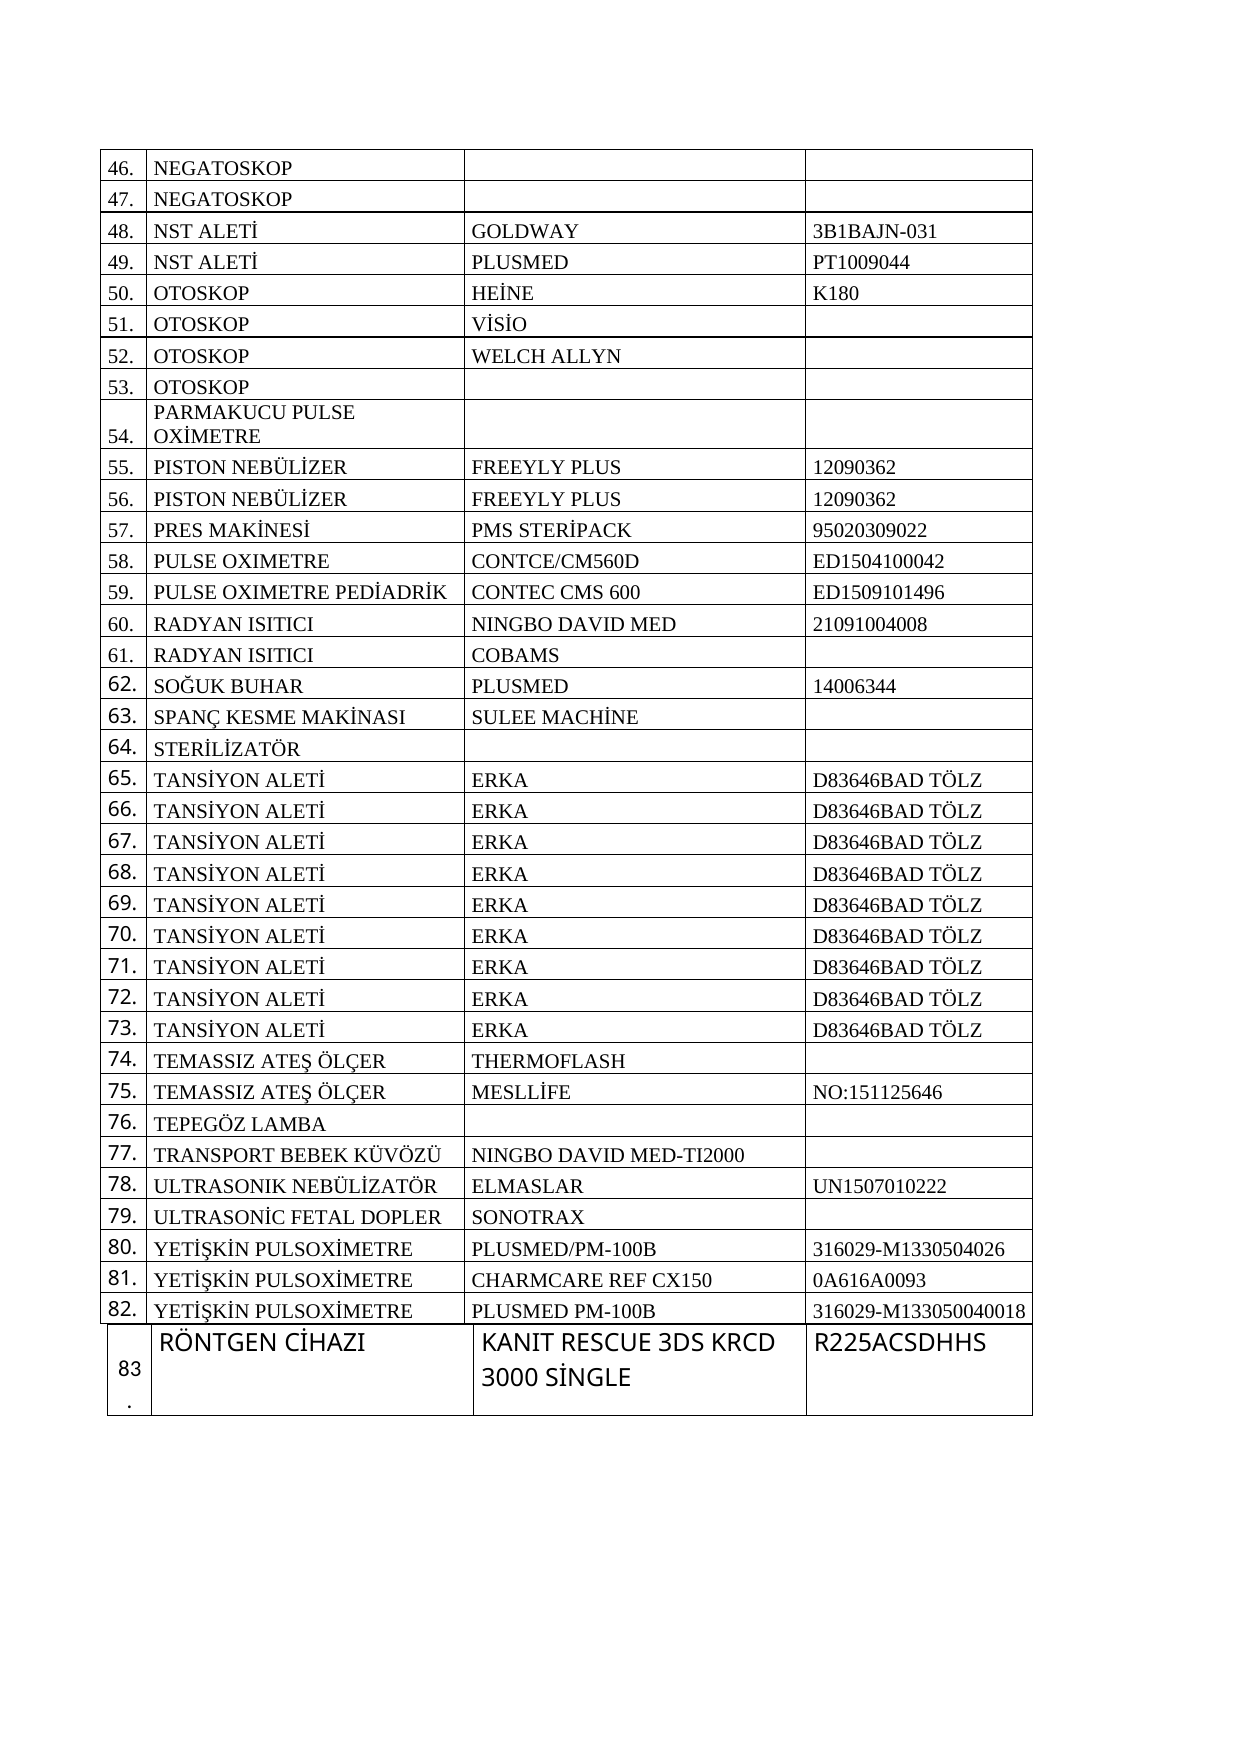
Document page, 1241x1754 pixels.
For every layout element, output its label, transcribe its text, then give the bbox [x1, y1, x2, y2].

table_cell ERKA [465, 980, 805, 1011]
table_cell 79. [101, 1199, 146, 1229]
table_cell TEMASSIZ ATEŞ ÖLÇER [147, 1043, 464, 1073]
table_cell FREEYLY PLUS [465, 480, 805, 511]
table_cell D83646BAD TÖLZ [806, 980, 1032, 1011]
table_cell 51. [101, 306, 146, 336]
table_cell OTOSKOP [147, 306, 464, 336]
table_cell TANSİYON ALETİ [147, 949, 464, 979]
table_cell TEPEGÖZ LAMBA [147, 1105, 464, 1136]
table_cell TANSİYON ALETİ [147, 918, 464, 948]
table_cell 66. [101, 793, 146, 823]
table_cell 12090362 [806, 480, 1032, 511]
table_cell STERİLİZATÖR [147, 730, 464, 761]
table_cell 48. [101, 213, 146, 243]
table_cell 61. [101, 637, 146, 667]
table_cell ELMASLAR [465, 1168, 805, 1198]
table_cell [100, 1324, 107, 1416]
table_cell [465, 181, 805, 211]
table_cell 95020309022 [806, 512, 1032, 542]
table_cell TANSİYON ALETİ [147, 1012, 464, 1042]
table_cell NST ALETİ [147, 213, 464, 243]
table_cell 82. [101, 1293, 146, 1323]
table_cell PLUSMED [465, 668, 805, 698]
table_cell FREEYLY PLUS [465, 449, 805, 479]
table_cell NINGBO DAVID MED-TI2000 [465, 1137, 805, 1167]
table_cell TANSİYON ALETİ [147, 793, 464, 823]
table_cell UN1507010222 [806, 1168, 1032, 1198]
table_cell 56. [101, 480, 146, 511]
table_cell CONTCE/CM560D [465, 543, 805, 573]
table_cell TEMASSIZ ATEŞ ÖLÇER [147, 1074, 464, 1104]
table_cell YETİŞKİN PULSOXİMETRE [147, 1230, 464, 1261]
table_cell HEİNE [465, 275, 805, 305]
table_cell COBAMS [465, 637, 805, 667]
table_cell 52. [101, 338, 146, 368]
table_cell THERMOFLASH [465, 1043, 805, 1073]
table_cell [806, 150, 1032, 180]
table_cell TANSİYON ALETİ [147, 762, 464, 792]
table_cell PARMAKUCU PULSE OXİMETRE [147, 400, 464, 448]
table_cell D83646BAD TÖLZ [806, 918, 1032, 948]
table_cell RADYAN ISITICI [147, 605, 464, 636]
table_cell 76. [101, 1105, 146, 1136]
table_cell OTOSKOP [147, 275, 464, 305]
table_cell [108, 1325, 151, 1415]
table_cell [465, 730, 805, 761]
table_cell CHARMCARE REF CX150 [465, 1262, 805, 1292]
table_cell ERKA [465, 1012, 805, 1042]
table_cell PISTON NEBÜLİZER [147, 449, 464, 479]
table_cell D83646BAD TÖLZ [806, 1012, 1032, 1042]
table_cell [806, 730, 1032, 761]
table_cell GOLDWAY [465, 213, 805, 243]
table_cell ERKA [465, 824, 805, 854]
table_cell OTOSKOP [147, 369, 464, 399]
table_cell [806, 181, 1032, 211]
table_cell [806, 369, 1032, 399]
table_cell SULEE MACHİNE [465, 699, 805, 729]
table_cell [807, 1325, 1032, 1415]
table_cell PRES MAKİNESİ [147, 512, 464, 542]
table_cell PULSE OXIMETRE [147, 543, 464, 573]
table_cell 78. [101, 1168, 146, 1198]
table_cell VİSİO [465, 306, 805, 336]
table_cell TANSİYON ALETİ [147, 855, 464, 886]
table_cell ERKA [465, 918, 805, 948]
table_cell ERKA [465, 855, 805, 886]
table_cell NO:151125646 [806, 1074, 1032, 1104]
table_cell OTOSKOP [147, 338, 464, 368]
table_cell 69. [101, 887, 146, 917]
table_cell [806, 306, 1032, 336]
table_cell 81. [101, 1262, 146, 1292]
table_cell MESLLİFE [465, 1074, 805, 1104]
table_cell PMS STERİPACK [465, 512, 805, 542]
table_cell PLUSMED [465, 244, 805, 274]
table_cell [152, 1325, 473, 1415]
table_cell 71. [101, 949, 146, 979]
table_cell 70. [101, 918, 146, 948]
table_cell ERKA [465, 949, 805, 979]
table_cell 65. [101, 762, 146, 792]
table_cell K180 [806, 275, 1032, 305]
table_cell D83646BAD TÖLZ [806, 793, 1032, 823]
table_cell TANSİYON ALETİ [147, 824, 464, 854]
table_cell NINGBO DAVID MED [465, 605, 805, 636]
table_cell [806, 637, 1032, 667]
table_cell PT1009044 [806, 244, 1032, 274]
table_cell 14006344 [806, 668, 1032, 698]
table_cell NEGATOSKOP [147, 181, 464, 211]
table_cell 50. [101, 275, 146, 305]
table_cell 80. [101, 1230, 146, 1261]
table_cell ERKA [465, 762, 805, 792]
table_cell SONOTRAX [465, 1199, 805, 1229]
table_cell 68. [101, 855, 146, 886]
table_cell 60. [101, 605, 146, 636]
table_cell PULSE OXIMETRE PEDİADRİK [147, 574, 464, 604]
table_cell PLUSMED/PM-100B [465, 1230, 805, 1261]
table_cell 59. [101, 574, 146, 604]
table_cell 21091004008 [806, 605, 1032, 636]
table_cell SOĞUK BUHAR [147, 668, 464, 698]
table_cell [806, 400, 1032, 448]
table_cell [474, 1325, 806, 1415]
table_cell 0A616A0093 [806, 1262, 1032, 1292]
table_cell 55. [101, 449, 146, 479]
table_cell [465, 400, 805, 448]
table_cell ULTRASONIK NEBÜLİZATÖR [147, 1168, 464, 1198]
table_cell 75. [101, 1074, 146, 1104]
table_cell 77. [101, 1137, 146, 1167]
table_cell D83646BAD TÖLZ [806, 855, 1032, 886]
table_cell D83646BAD TÖLZ [806, 949, 1032, 979]
table_cell 73. [101, 1012, 146, 1042]
table_cell RADYAN ISITICI [147, 637, 464, 667]
table_cell 316029-M1330504026 [806, 1230, 1032, 1261]
table_cell NST ALETİ [147, 244, 464, 274]
table_cell 316029-M133050040018 [806, 1293, 1032, 1323]
table_cell [465, 150, 805, 180]
table_cell 12090362 [806, 449, 1032, 479]
table_cell 57. [101, 512, 146, 542]
table_cell D83646BAD TÖLZ [806, 887, 1032, 917]
table_cell TANSİYON ALETİ [147, 887, 464, 917]
table_cell 74. [101, 1043, 146, 1073]
table_cell [806, 338, 1032, 368]
table_cell [806, 1199, 1032, 1229]
table_cell 67. [101, 824, 146, 854]
table_cell 3B1BAJN-031 [806, 213, 1032, 243]
table_cell [806, 699, 1032, 729]
table_cell 54. [101, 400, 146, 448]
table_cell PLUSMED PM-100B [465, 1293, 805, 1323]
table_cell WELCH ALLYN [465, 338, 805, 368]
table_cell ERKA [465, 887, 805, 917]
table_cell 72. [101, 980, 146, 1011]
table_cell ED1504100042 [806, 543, 1032, 573]
table_cell [806, 1043, 1032, 1073]
table_cell [465, 369, 805, 399]
table_cell [465, 1105, 805, 1136]
table_cell ERKA [465, 793, 805, 823]
table_cell 62. [101, 668, 146, 698]
table_cell NEGATOSKOP [147, 150, 464, 180]
table_cell 47. [101, 181, 146, 211]
table_cell PISTON NEBÜLİZER [147, 480, 464, 511]
table_cell 46. [101, 150, 146, 180]
table_cell CONTEC CMS 600 [465, 574, 805, 604]
table_cell 64. [101, 730, 146, 761]
table_cell TANSİYON ALETİ [147, 980, 464, 1011]
table_cell YETİŞKİN PULSOXİMETRE [147, 1293, 464, 1323]
table_cell [806, 1137, 1032, 1167]
table_cell D83646BAD TÖLZ [806, 762, 1032, 792]
table_cell 53. [101, 369, 146, 399]
table_cell TRANSPORT BEBEK KÜVÖZÜ [147, 1137, 464, 1167]
table_cell ULTRASONİC FETAL DOPLER [147, 1199, 464, 1229]
table_cell 63. [101, 699, 146, 729]
table_cell ED1509101496 [806, 574, 1032, 604]
table_cell 58. [101, 543, 146, 573]
table_cell 49. [101, 244, 146, 274]
table_cell [806, 1105, 1032, 1136]
table_cell D83646BAD TÖLZ [806, 824, 1032, 854]
table_cell YETİŞKİN PULSOXİMETRE [147, 1262, 464, 1292]
table_cell SPANÇ KESME MAKİNASI [147, 699, 464, 729]
